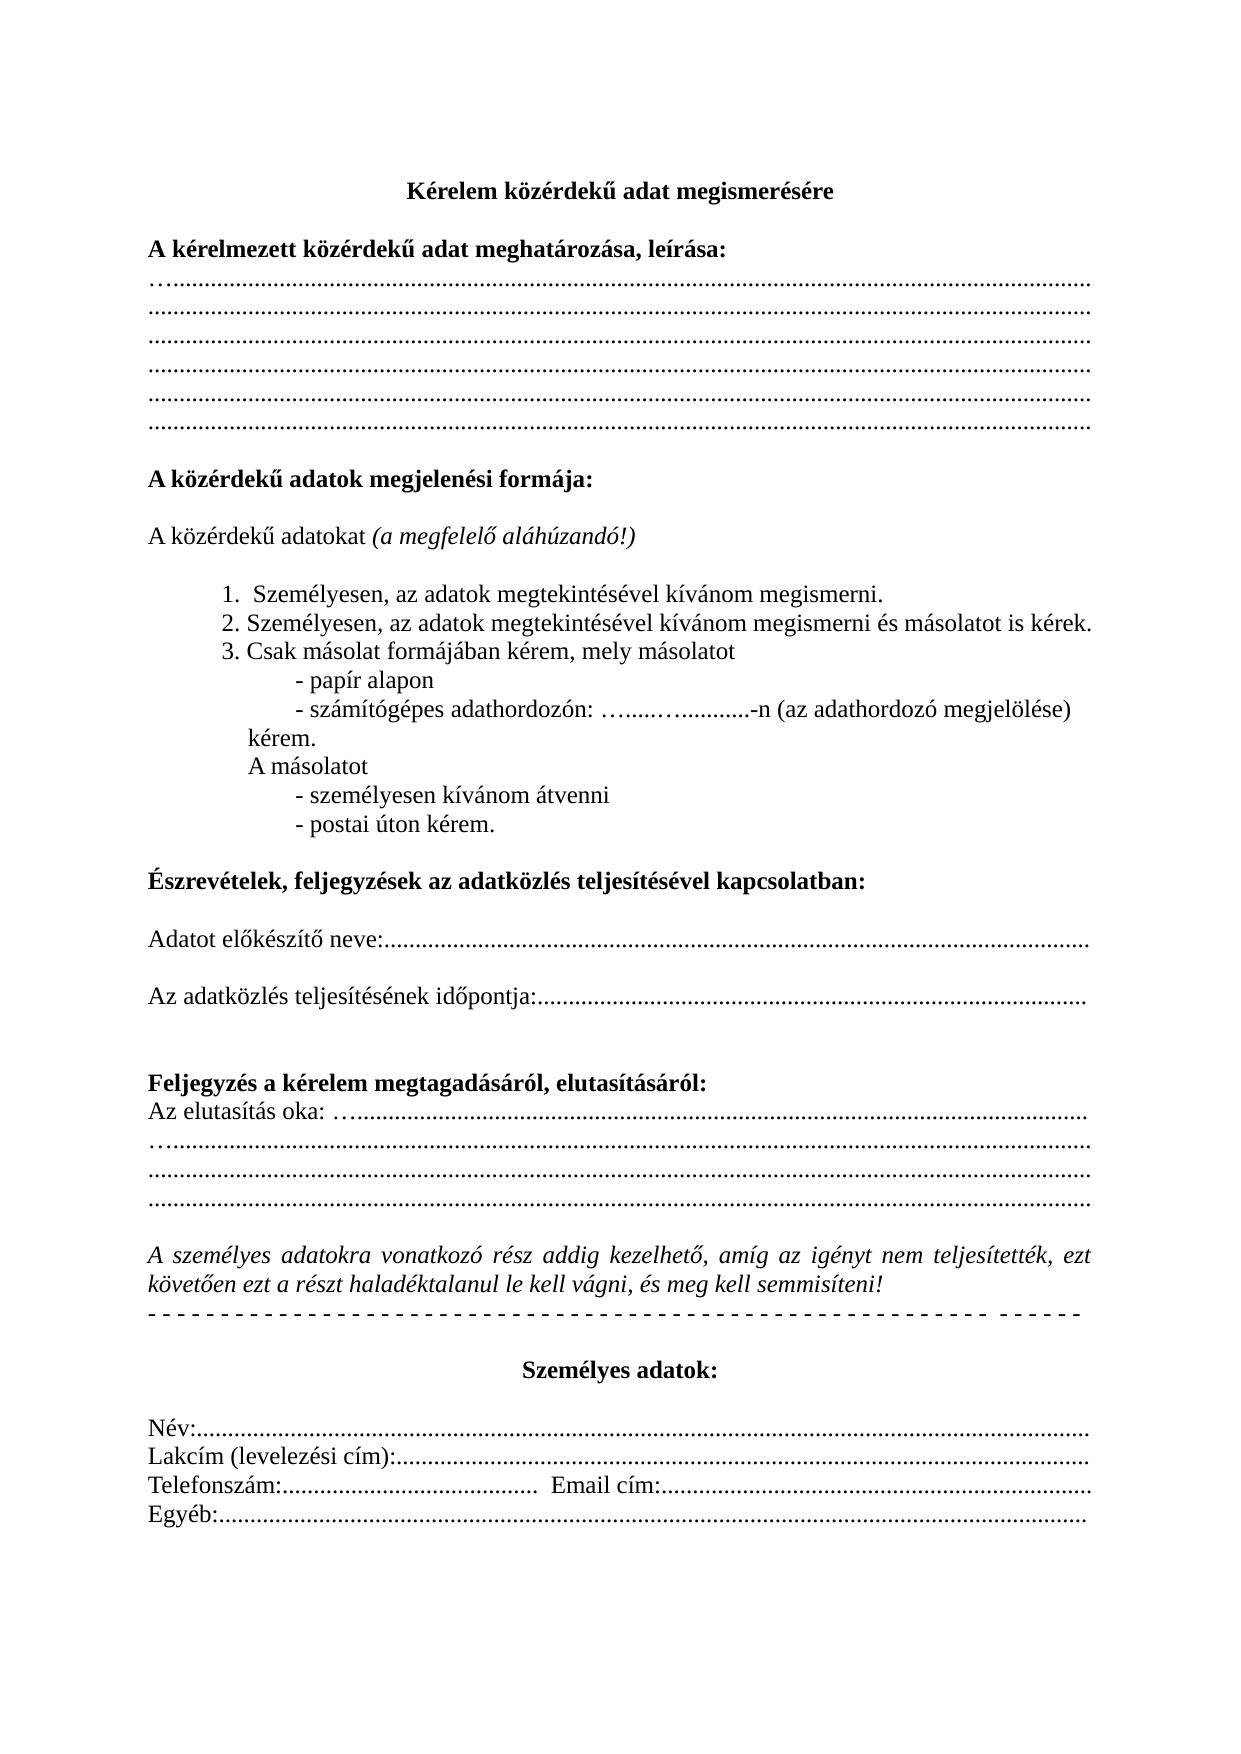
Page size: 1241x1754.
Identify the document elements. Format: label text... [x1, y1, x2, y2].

text Feljegyzés a kérelem megtagadásáról, elutasításáról: [148, 1068, 1093, 1096]
text - papír alapon [148, 665, 1093, 694]
text A személyes adatokra vonatkozó rész addig kezelhető, amíg az igényt nem teljesítették, ezt követően ezt a részt haladéktalanul le kell vágni, és meg kell semmisíteni! [148, 1240, 1093, 1298]
text A közérdekű adatok megjelenési formája: [148, 464, 1093, 493]
text - postai úton kérem. [148, 809, 1093, 838]
text …........................................................................................................................................................................................................................................................................................................................................................................................................................................................................................................................................................................................................................ [148, 263, 1093, 378]
text Telefonszám:......................................... Email cím:..................................................................... [148, 1470, 1093, 1499]
text kérem. [148, 723, 1093, 751]
text Személyes adatok: [148, 1355, 1093, 1384]
text 3. Csak másolat formájában kérem, mely másolatot [148, 636, 1093, 665]
text Az elutasítás oka: …..................................................................................................................... [148, 1096, 1093, 1125]
text 2. Személyesen, az adatok megtekintésével kívánom megismerni és másolatot is kérek. [148, 608, 1093, 636]
text - - - - - - - - - - - - - - - - - - - - - - - - - - - - - - - - - - - - - - - - - - - - - - - - - - - - - - - - - - - - - - - - [148, 1298, 1093, 1326]
text A közérdekű adatokat (a megfelelő aláhúzandó!) [148, 521, 1093, 550]
text - személyesen kívánom átvenni [148, 780, 1093, 809]
text Lakcím (levelezési cím):............................................................................................................... [148, 1441, 1093, 1470]
text Észrevételek, feljegyzések az adatközlés teljesítésével kapcsolatban: [148, 866, 1093, 895]
text 1. Személyesen, az adatok megtekintésével kívánom megismerni. [148, 579, 1093, 608]
text A kérelmezett közérdekű adat meghatározása, leírása: [148, 234, 1093, 263]
text Adatot előkészítő neve:................................................................................................................. [148, 924, 1093, 953]
text Egyéb:........................................................................................................................................... [148, 1499, 1093, 1528]
text .............................................................................................................................................................................................................................................................................................................. [148, 378, 1093, 435]
text Kérelem közérdekű adat megismerésére [148, 176, 1093, 205]
text - számítógépes adathordozón: ….....…...........-n (az adathordozó megjelölése) [148, 694, 1093, 723]
text Név:............................................................................................................................................... [148, 1413, 1093, 1441]
text …................................................................................................................................................................................................................................................................................................................................................................................................................................................................. [148, 1125, 1093, 1211]
text A másolatot [148, 751, 1093, 780]
text Az adatközlés teljesítésének időpontja:........................................................................................ [148, 981, 1093, 1010]
